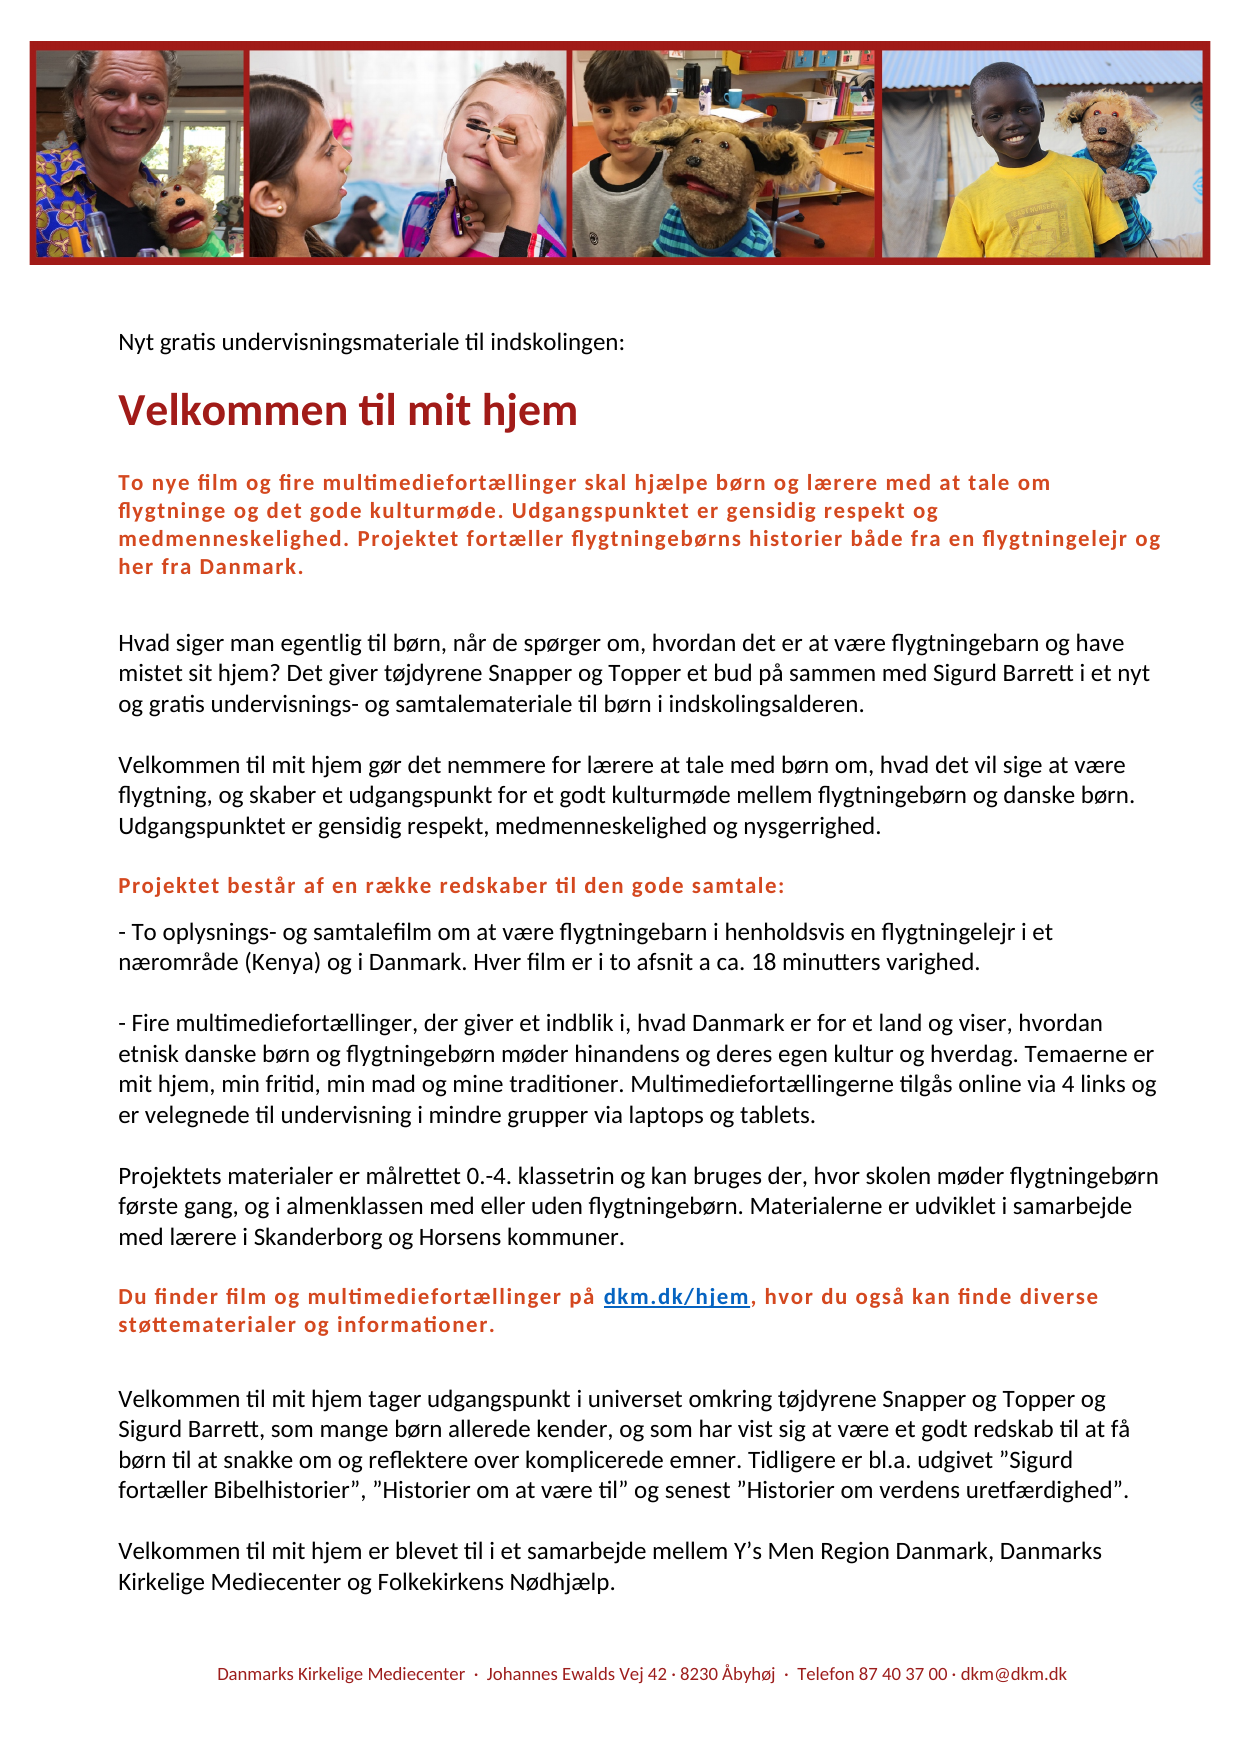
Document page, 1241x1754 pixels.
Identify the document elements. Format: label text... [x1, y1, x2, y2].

subtitle Projektet består af en række redskaber til den gode samtale: [118, 871, 1167, 899]
text Hvad siger man egentlig til børn, når de spørger om, hvordan det er at være flygtningebarn og have mistet sit hjem? Det giver tøjdyrene Snapper og Topper et bud på sammen med Sigurd Barrett i et nyt og gratis undervisnings- og samtalemateriale til børn i indskolingsalderen. [118, 627, 1167, 718]
text Projektets materialer er målrettet 0.-4. klassetrin og kan bruges der, hvor skolen møder flygtningebørn første gang, og i almenklassen med eller uden flygtningebørn. Materialerne er udviklet i samarbejde med lærere i Skanderborg og Horsens kommuner. [118, 1160, 1167, 1252]
text - Fire multimediefortællinger, der giver et indblik i, hvad Danmark er for et land og viser, hvordan etnisk danske børn og flygtningebørn møder hinandens og deres egen kultur og hverdag. Temaerne er mit hjem, min fritid, min mad og mine traditioner. Multimediefortællingerne tilgås online via 4 links og er velegnede til undervisning i mindre grupper via laptops og tablets. [118, 1007, 1167, 1129]
text Velkommen til mit hjem er blevet til i et samarbejde mellem Y’s Men Region Danmark, Danmarks Kirkelige Mediecenter og Folkekirkens Nødhjælp. [118, 1535, 1167, 1627]
subtitle Velkommen til mit hjem [118, 381, 1167, 437]
text Velkommen til mit hjem tager udgangspunkt i universet omkring tøjdyrene Snapper og Topper og Sigurd Barrett, som mange børn allerede kender, og som har vist sig at være et godt redskab til at få børn til at snakke om og reflektere over komplicerede emner. Tidligere er bl.a. udgivet ”Sigurd fortæller Bibelhistorier”, ”Historier om at være til” og senest ”Historier om verdens uretfærdighed”. [118, 1383, 1167, 1505]
text Nyt gratis undervisningsmateriale til indskolingen: [118, 326, 1167, 356]
subtitle Du finder film og multimediefortællinger på dkm.dk/hjem, hvor du også kan finde diverse støttematerialer og informationer. [118, 1282, 1167, 1366]
text Velkommen til mit hjem gør det nemmere for lærere at tale med børn om, hvad det vil sige at være flygtning, og skaber et udgangspunkt for et godt kulturmøde mellem flygtningebørn og danske børn. Udgangspunktet er gensidig respekt, medmenneskelighed og nysgerrighed. [118, 749, 1167, 841]
picture [29, 41, 1211, 265]
text - To oplysnings- og samtalefilm om at være flygtningebarn i henholdsvis en flygtningelejr i et nærområde (Kenya) og i Danmark. Hver film er i to afsnit a ca. 18 minutters varighed. [118, 916, 1167, 977]
subtitle To nye film og fire multimediefortællinger skal hjælpe børn og lærere med at tale om flygtninge og det gode kulturmøde. Udgangspunktet er gensidig respekt og medmenneskelighed. Projektet fortæller flygtningebørns historier både fra en flygtningelejr og her fra Danmark. [118, 468, 1167, 580]
